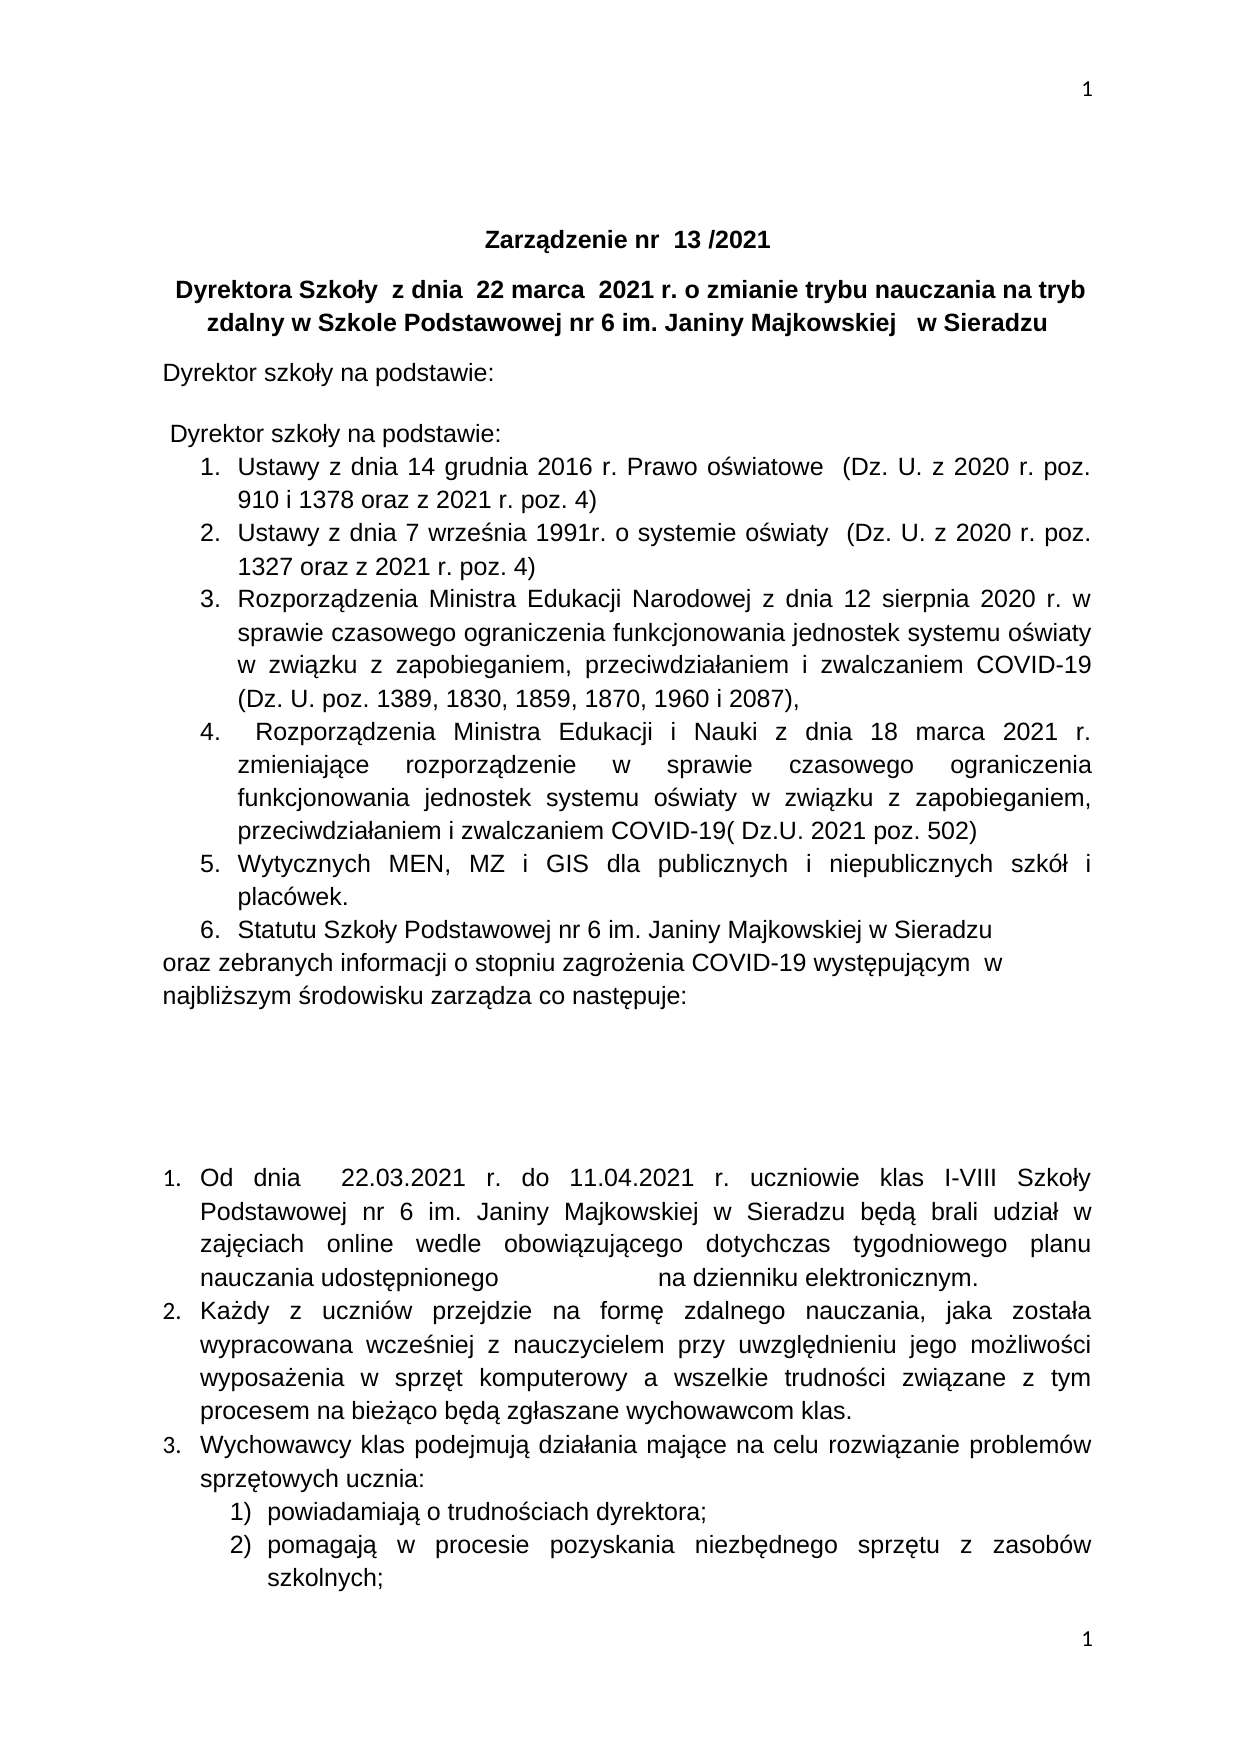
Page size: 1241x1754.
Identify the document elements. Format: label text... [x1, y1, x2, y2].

list powiadamiają o trudnościach dyrektora; [229, 1497, 1093, 1526]
list Rozporządzenia Ministra Edukacji Narodowej z dnia 12 sierpnia 2020 r. w sprawie czasowego ograniczenia funkcjonowania jednostek systemu oświaty w związku z zapobieganiem, przeciwdziałaniem i zwalczaniem COVID-19 (Dz. U. poz. 1389, 1830, 1859, 1870, 1960 i 2087), [200, 584, 1093, 712]
list Wychowawcy klas podejmują działania mające na celu rozwiązanie problemów sprzętowych ucznia: [162, 1429, 1093, 1493]
text Dyrektor szkoły na podstawie: [162, 419, 1093, 448]
list Ustawy z dnia 7 września 1991r. o systemie oświaty (Dz. U. z 2020 r. poz. 1327 oraz z 2021 r. poz. 4) [200, 518, 1093, 580]
list Rozporządzenia Ministra Edukacji i Nauki z dnia 18 marca 2021 r. zmieniające rozporządzenie w sprawie czasowego ograniczenia funkcjonowania jednostek systemu oświaty w związku z zapobieganiem, przeciwdziałaniem i zwalczaniem COVID-19( Dz.U. 2021 poz. 502) [200, 717, 1093, 844]
text oraz zebranych informacji o stopniu zagrożenia COVID-19 występującym w najbliższym środowisku zarządza co następuje: [162, 948, 1093, 1009]
text Dyrektor szkoły na podstawie: [162, 358, 1093, 386]
list Statutu Szkoły Podstawowej nr 6 im. Janiny Majkowskiej w Sieradzu [200, 915, 1093, 943]
list Ustawy z dnia 14 grudnia 2016 r. Prawo oświatowe (Dz. U. z 2020 r. poz. 910 i 1378 oraz z 2021 r. poz. 4) [200, 452, 1093, 514]
list Od dnia 22.03.2021 r. do 11.04.2021 r. uczniowie klas I-VIII Szkoły Podstawowej nr 6 im. Janiny Majkowskiej w Sieradzu będą brali udział w zajęciach online wedle obowiązującego dotychczas tygodniowego planu nauczania udostępnionego na dzienniku elektronicznym. [162, 1162, 1093, 1291]
text Zarządzenie nr 13 /2021 [162, 225, 1093, 254]
list Wytycznych MEN, MZ i GIS dla publicznych i niepublicznych szkół i placówek. [200, 849, 1093, 910]
text Dyrektora Szkoły z dnia 22 marca 2021 r. o zmianie trybu nauczania na tryb zdalny w Szkole Podstawowej nr 6 im. Janiny Majkowskiej w Sieradzu [162, 275, 1093, 337]
list Każdy z uczniów przejdzie na formę zdalnego nauczania, jaka została wypracowana wcześniej z nauczycielem przy uwzględnieniu jego możliwości wyposażenia w sprzęt komputerowy a wszelkie trudności związane z tym procesem na bieżąco będą zgłaszane wychowawcom klas. [162, 1296, 1093, 1425]
list pomagają w procesie pozyskania niezbędnego sprzętu z zasobów szkolnych; [229, 1530, 1093, 1592]
